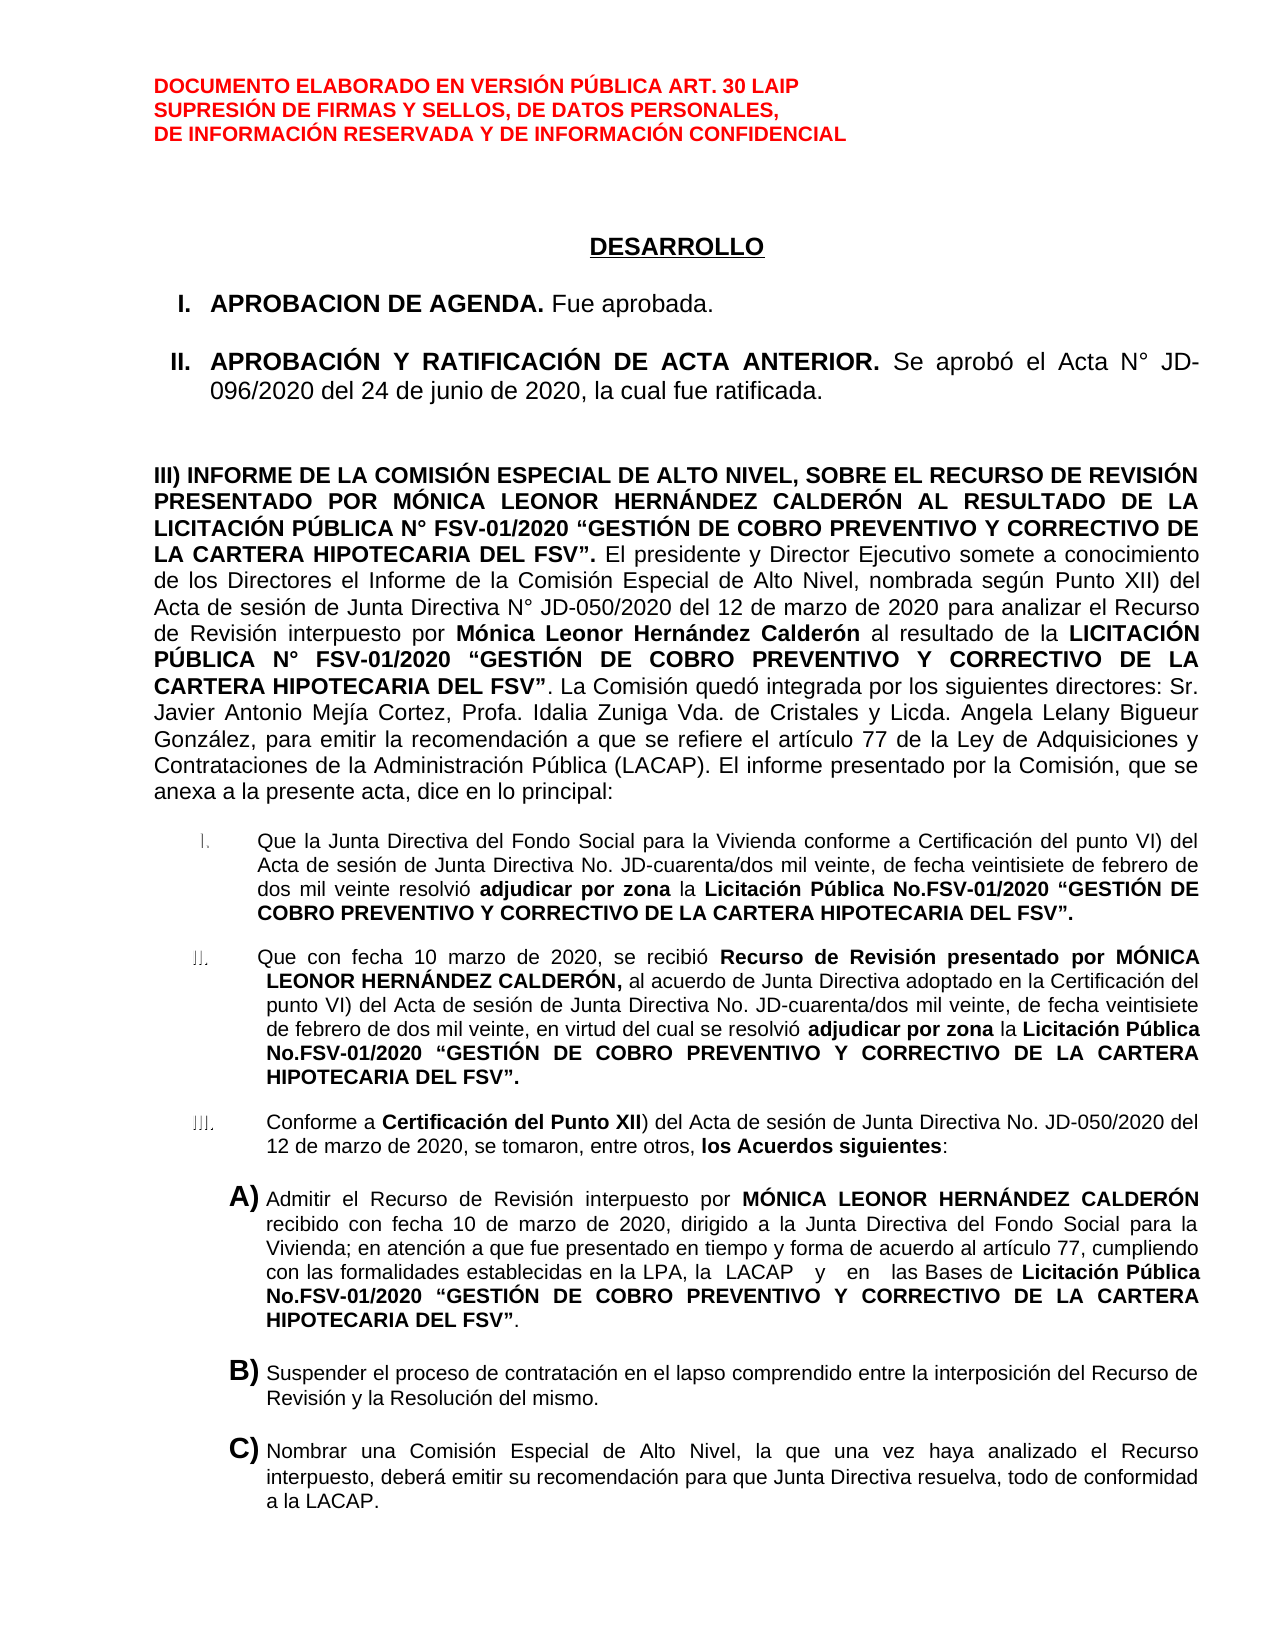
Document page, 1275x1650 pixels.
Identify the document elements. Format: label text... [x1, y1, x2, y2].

list Que con fecha 10 marzo de 2020, se recibió Recurso de Revisión presentado por MÓNICA LEONOR HERNÁNDEZ CALDERÓN, al acuerdo de Junta Directiva adoptado en la Certificación del punto VI) del Acta de sesión de Junta Directiva No. JD-cuarenta/dos mil veinte, de fecha veintisiete de febrero de dos mil veinte, en virtud del cual se resolvió adjudicar por zona la Licitación Pública No.FSV-01/2020 “GESTIÓN DE COBRO PREVENTIVO Y CORRECTIVO DE LA CARTERA HIPOTECARIA DEL FSV”. [191, 945, 1200, 1089]
list Suspender el proceso de contratación en el lapso comprendido entre la interposición del Recurso de Revisión y la Resolución del mismo. [228, 1353, 1200, 1410]
list Nombrar una Comisión Especial de Alto Nivel, la que una vez haya analizado el Recurso interpuesto, deberá emitir su recomendación para que Junta Directiva resuelva, todo de conformidad a la LACAP. [228, 1431, 1200, 1512]
list Admitir el Recurso de Revisión interpuesto por MÓNICA LEONOR HERNÁNDEZ CALDERÓN recibido con fecha 10 de marzo de 2020, dirigido a la Junta Directiva del Fondo Social para la Vivienda; en atención a que fue presentado en tiempo y forma de acuerdo al artículo 77, cumpliendo con las formalidades establecidas en la LPA, la LACAP y en las Bases de Licitación Pública No.FSV-01/2020 “GESTIÓN DE COBRO PREVENTIVO Y CORRECTIVO DE LA CARTERA HIPOTECARIA DEL FSV”. [228, 1178, 1200, 1332]
list Conforme a Certificación del Punto XII) del Acta de sesión de Junta Directiva No. JD-050/2020 del 12 de marzo de 2020, se tomaron, entre otros, los Acuerdos siguientes: [191, 1110, 1200, 1158]
list APROBACION DE AGENDA. Fue aprobada. [191, 289, 1200, 318]
text DESARROLLO [153, 232, 1200, 261]
list APROBACIÓN Y RATIFICACIÓN DE ACTA ANTERIOR. Se aprobó el Acta N° JD-096/2020 del 24 de junio de 2020, la cual fue ratificada. [191, 347, 1200, 404]
list Que la Junta Directiva del Fondo Social para la Vivienda conforme a Certificación del punto VI) del Acta de sesión de Junta Directiva No. JD-cuarenta/dos mil veinte, de fecha veintisiete de febrero de dos mil veinte resolvió adjudicar por zona la Licitación Pública No.FSV-01/2020 “GESTIÓN DE COBRO PREVENTIVO Y CORRECTIVO DE LA CARTERA HIPOTECARIA DEL FSV”. [198, 828, 1200, 924]
text III) INFORME DE LA COMISIÓN ESPECIAL DE ALTO NIVEL, SOBRE EL RECURSO DE REVISIÓN PRESENTADO POR MÓNICA LEONOR HERNÁNDEZ CALDERÓN AL RESULTADO DE LA LICITACIÓN PÚBLICA N° FSV-01/2020 “GESTIÓN DE COBRO PREVENTIVO Y CORRECTIVO DE LA CARTERA HIPOTECARIA DEL FSV”. El presidente y Director Ejecutivo somete a conocimiento de los Directores el Informe de la Comisión Especial de Alto Nivel, nombrada según Punto XII) del Acta de sesión de Junta Directiva N° JD-050/2020 del 12 de marzo de 2020 para analizar el Recurso de Revisión interpuesto por Mónica Leonor Hernández Calderón al resultado de la LICITACIÓN PÚBLICA N° FSV-01/2020 “GESTIÓN DE COBRO PREVENTIVO Y CORRECTIVO DE LA CARTERA HIPOTECARIA DEL FSV”. La Comisión quedó integrada por los siguientes directores: Sr. Javier Antonio Mejía Cortez, Profa. Idalia Zuniga Vda. de Cristales y Licda. Angela Lelany Bigueur González, para emitir la recomendación a que se refiere el artículo 77 de la Ley de Adquisiciones y Contrataciones de la Administración Pública (LACAP). El informe presentado por la Comisión, que se anexa a la presente acta, dice en lo principal: [153, 462, 1200, 804]
